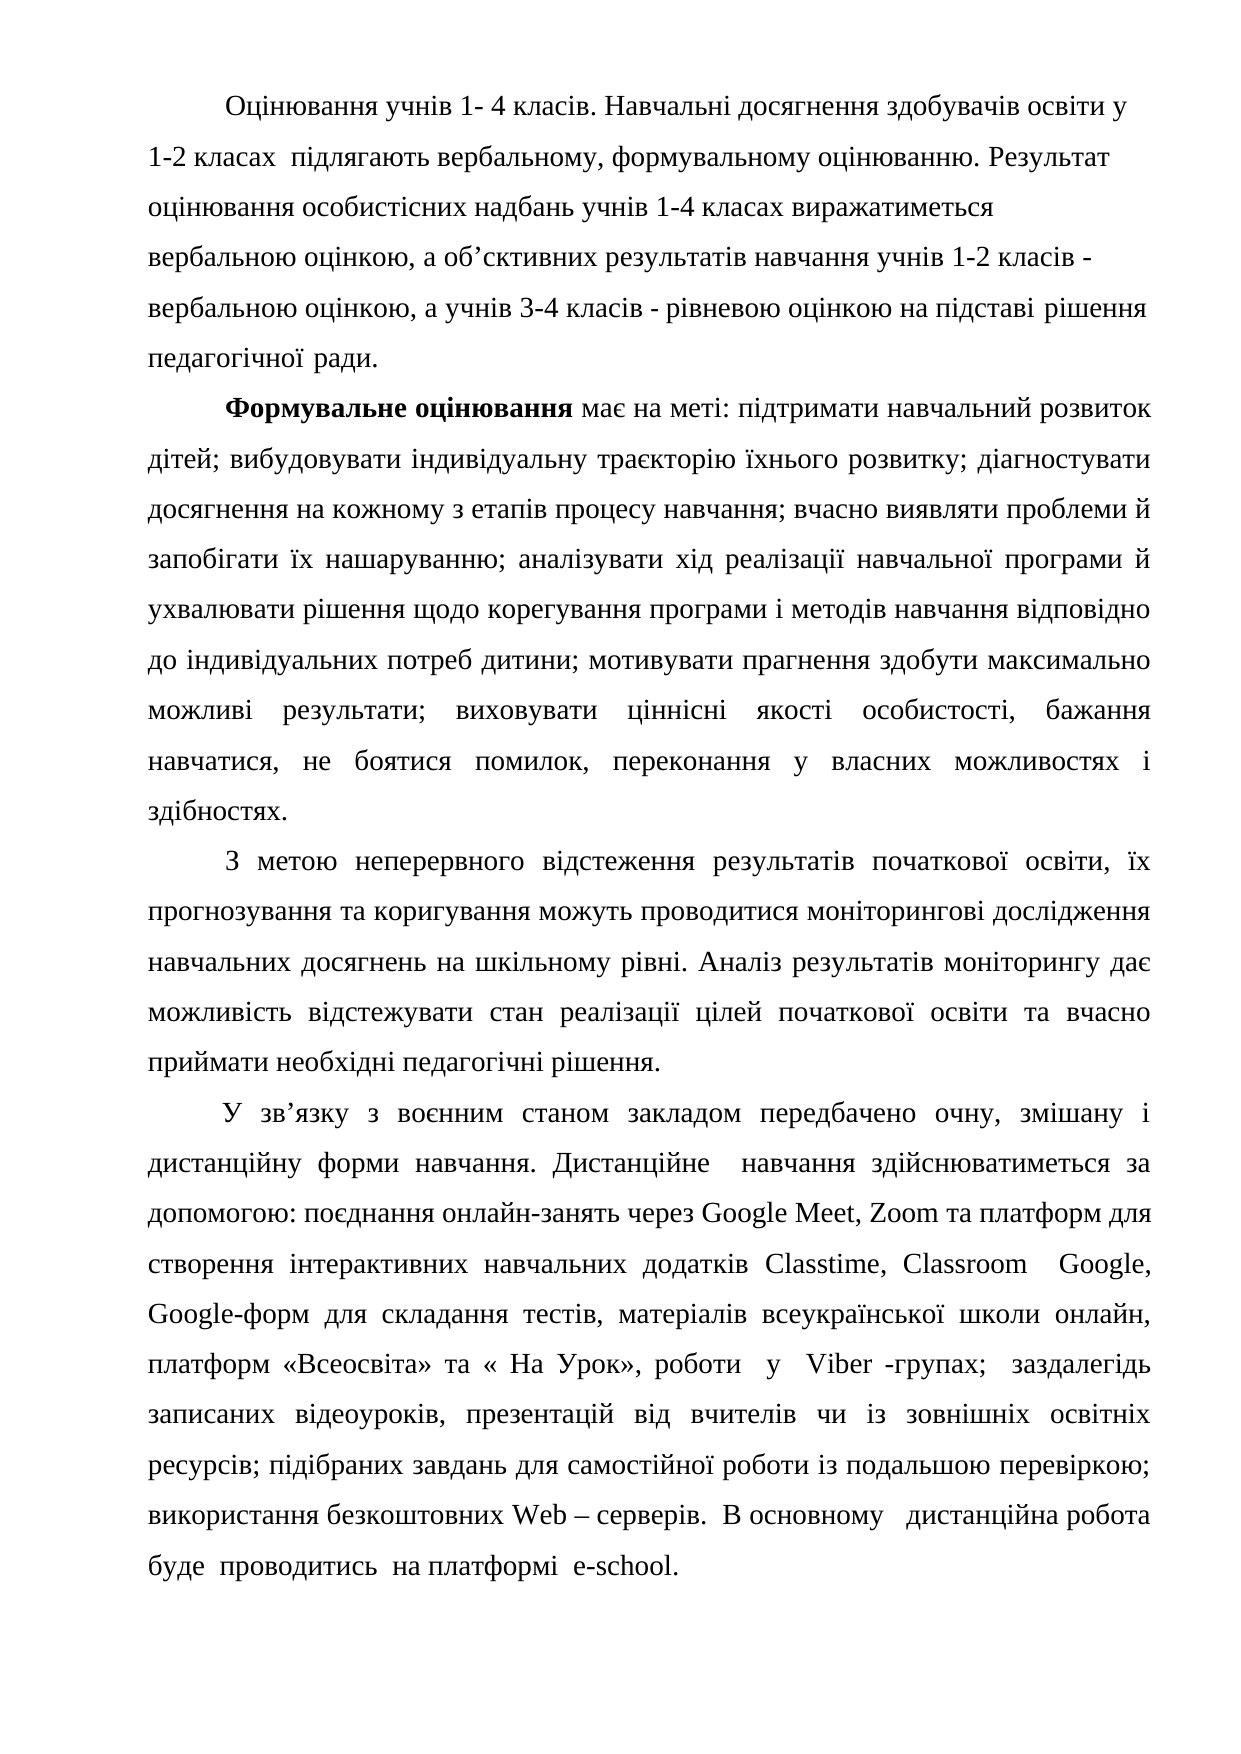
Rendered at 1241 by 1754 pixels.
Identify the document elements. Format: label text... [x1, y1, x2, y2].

text З метою неперервного відстеження результатів початкової освіти, їх прогнозування та коригування можуть проводитися моніторингові дослідження навчальних досягнень на шкільному рівні. Аналіз результатів моніторингу дає можливість відстежувати стан реалізації цілей початкової освіти та вчасно приймати необхідні педагогічні рішення. [148, 843, 1152, 1078]
text У зв’язку з воєнним станом закладом передбачено очну, змішану і дистанційну форми навчання. Дистанційне навчання здійснюватиметься за допомогою: поєднання онлайн-занять через Google Meet, Zoom та платформ для створення інтерактивних навчальних додатків Classtime, Classroom Google, Google-форм для складання тестів, матеріалів всеукраїнської школи онлайн, платформ «Всеосвіта» та « На Урок», роботи у Viber -групах; заздалегідь записаних відеоуроків, презентацій від вчителів чи із зовнішніх освітніх ресурсів; підібраних завдань для самостійної роботи із подальшою перевіркою; використання безкоштовних Web – серверів. В основному дистанційна робота буде проводитись на платформі e-schoоl. [148, 1095, 1152, 1581]
text Формувальне оцінювання має на меті: підтримати навчальний розвиток дітей; вибудовувати індивідуальну траєкторію їхнього розвитку; діагностувати досягнення на кожному з етапів процесу навчання; вчасно виявляти проблеми й запобігати їх нашаруванню; аналізувати хід реалізації навчальної програми й ухвалювати рішення щодо корегування програми і методів навчання відповідно до індивідуальних потреб дитини; мотивувати прагнення здобути максимально можливі результати; виховувати ціннісні якості особистості, бажання навчатися, не боятися помилок, переконання у власних можливостях і здібностях. [148, 390, 1152, 826]
text Оцінювання учнів 1- 4 класів. Навчальні досягнення здобувачів освіти у 1-2 класах підлягають вербальному, формувальному оцінюванню. Результат оцінювання особистісних надбань учнів 1-4 класах виражатиметься вербальною оцінкою, а об’сктивних результатів навчання учнів 1-2 класів - вербальною оцінкою, а учнів 3-4 класів - рівневою оцінкою на підставі рішення педагогічної ради. [148, 88, 1152, 374]
